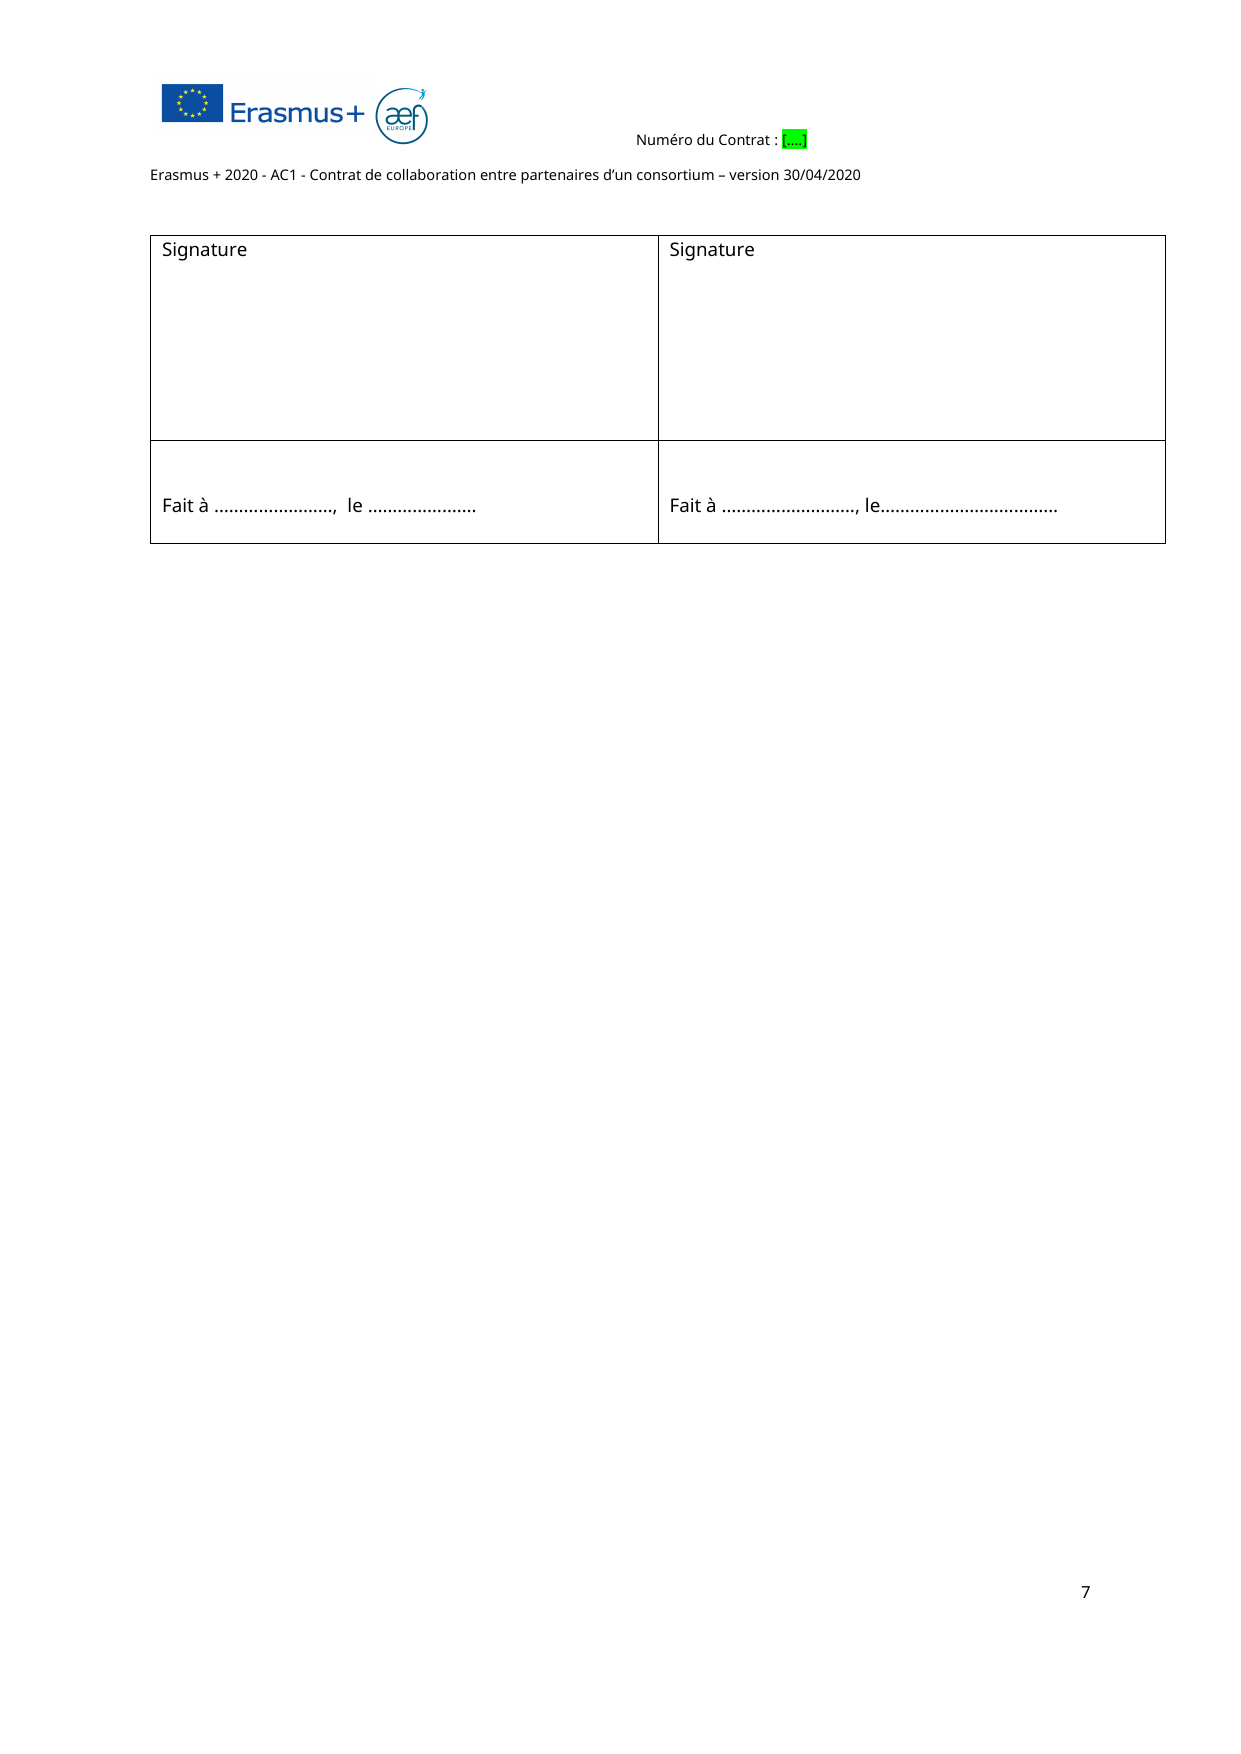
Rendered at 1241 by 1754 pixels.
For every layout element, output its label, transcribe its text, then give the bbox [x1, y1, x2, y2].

table_cell Fait à ……………………, le …………………. [151, 441, 658, 543]
table_cell Fait à ………………………, le……………………………… [659, 441, 1165, 543]
picture [375, 88, 396, 110]
picture [375, 122, 399, 145]
picture [378, 88, 429, 145]
table_cell Signature [659, 236, 1165, 440]
table_cell Signature [151, 236, 658, 440]
